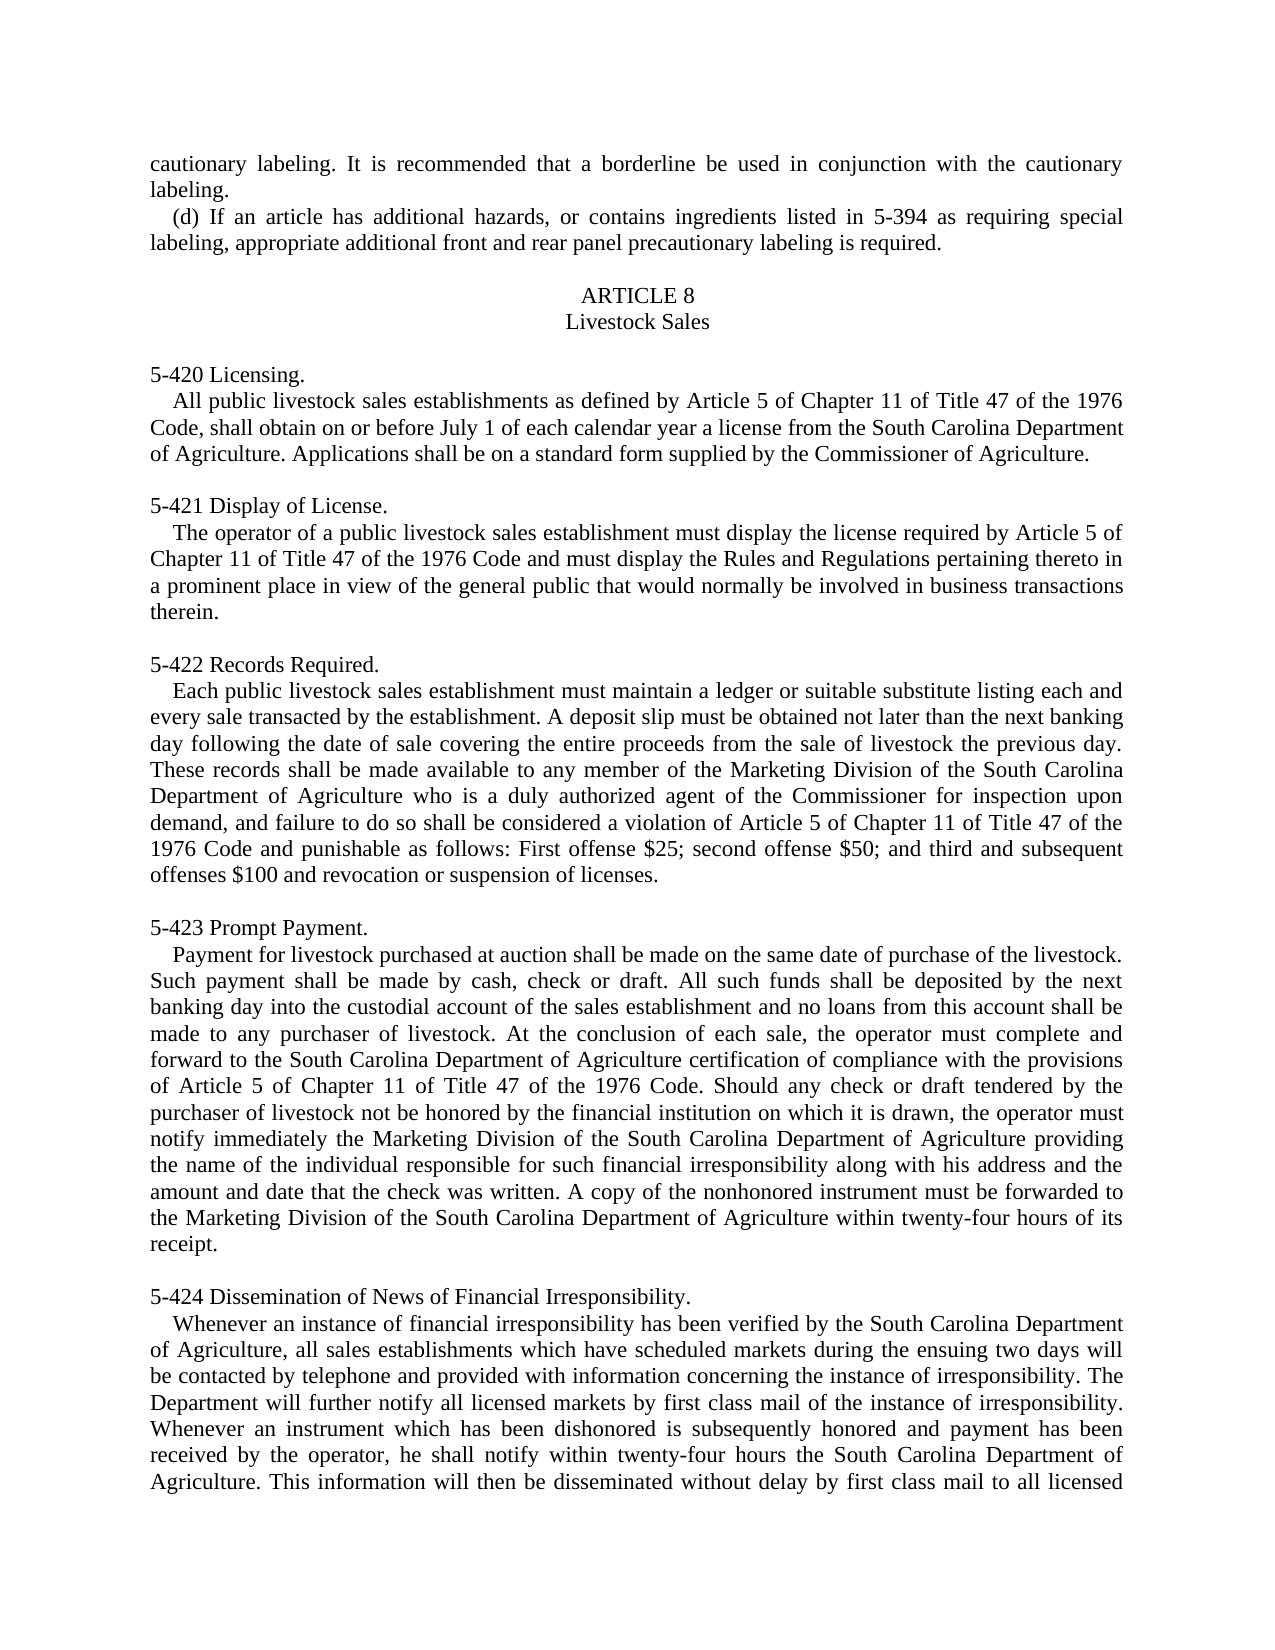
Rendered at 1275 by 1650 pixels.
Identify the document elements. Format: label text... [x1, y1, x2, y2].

text All public livestock sales establishments as defined by Article 5 of Chapter 11 of Title 47 of the 1976 Code, shall obtain on or before July 1 of each calendar year a license from the South Carolina Department of Agriculture. Applications shall be on a standard form supplied by the Commissioner of Agriculture. [150, 387, 1125, 466]
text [150, 1309, 1125, 1494]
text Payment for livestock purchased at auction shall be made on the same date of purchase of the livestock. Such payment shall be made by cash, check or draft. All such funds shall be deposited by the next banking day into the custodial account of the sales establishment and no loans from this account shall be made to any purchaser of livestock. At the conclusion of each sale, the operator must complete and forward to the South Carolina Department of Agriculture certification of compliance with the provisions of Article 5 of Chapter 11 of Title 47 of the 1976 Code. Should any check or draft tendered by the purchaser of livestock not be honored by the financial institution on which it is drawn, the operator must notify immediately the Marketing Division of the South Carolina Department of Agriculture providing the name of the individual responsible for such financial irresponsibility along with his address and the amount and date that the check was written. A copy of the nonhonored instrument must be forwarded to the Marketing Division of the South Carolina Department of Agriculture within twenty-four hours of its receipt. [150, 941, 1125, 1257]
text 5-423 Prompt Payment. [150, 914, 1125, 941]
text 5-424 Dissemination of News of Financial Irresponsibility. [150, 1283, 1125, 1309]
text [150, 150, 1125, 203]
text ARTICLE 8 [150, 282, 1125, 308]
text (d) If an article has additional hazards, or contains ingredients listed in 5-394 as requiring special labeling, appropriate additional front and rear panel precautionary labeling is required. [150, 203, 1125, 255]
text 5-420 Licensing. [150, 361, 1125, 387]
text 5-421 Display of License. [150, 493, 1125, 519]
text 5-422 Records Required. [150, 651, 1125, 677]
text The operator of a public livestock sales establishment must display the license required by Article 5 of Chapter 11 of Title 47 of the 1976 Code and must display the Rules and Regulations pertaining thereto in a prominent place in view of the general public that would normally be involved in business transactions therein. [150, 519, 1125, 624]
text Livestock Sales [150, 308, 1125, 334]
text Each public livestock sales establishment must maintain a ledger or suitable substitute listing each and every sale transacted by the establishment. A deposit slip must be obtained not later than the next banking day following the date of sale covering the entire proceeds from the sale of livestock the previous day. These records shall be made available to any member of the Marketing Division of the South Carolina Department of Agriculture who is a duly authorized agent of the Commissioner for inspection upon demand, and failure to do so shall be considered a violation of Article 5 of Chapter 11 of Title 47 of the 1976 Code and punishable as follows: First offense $25; second offense $50; and third and subsequent offenses $100 and revocation or suspension of licenses. [150, 677, 1125, 888]
